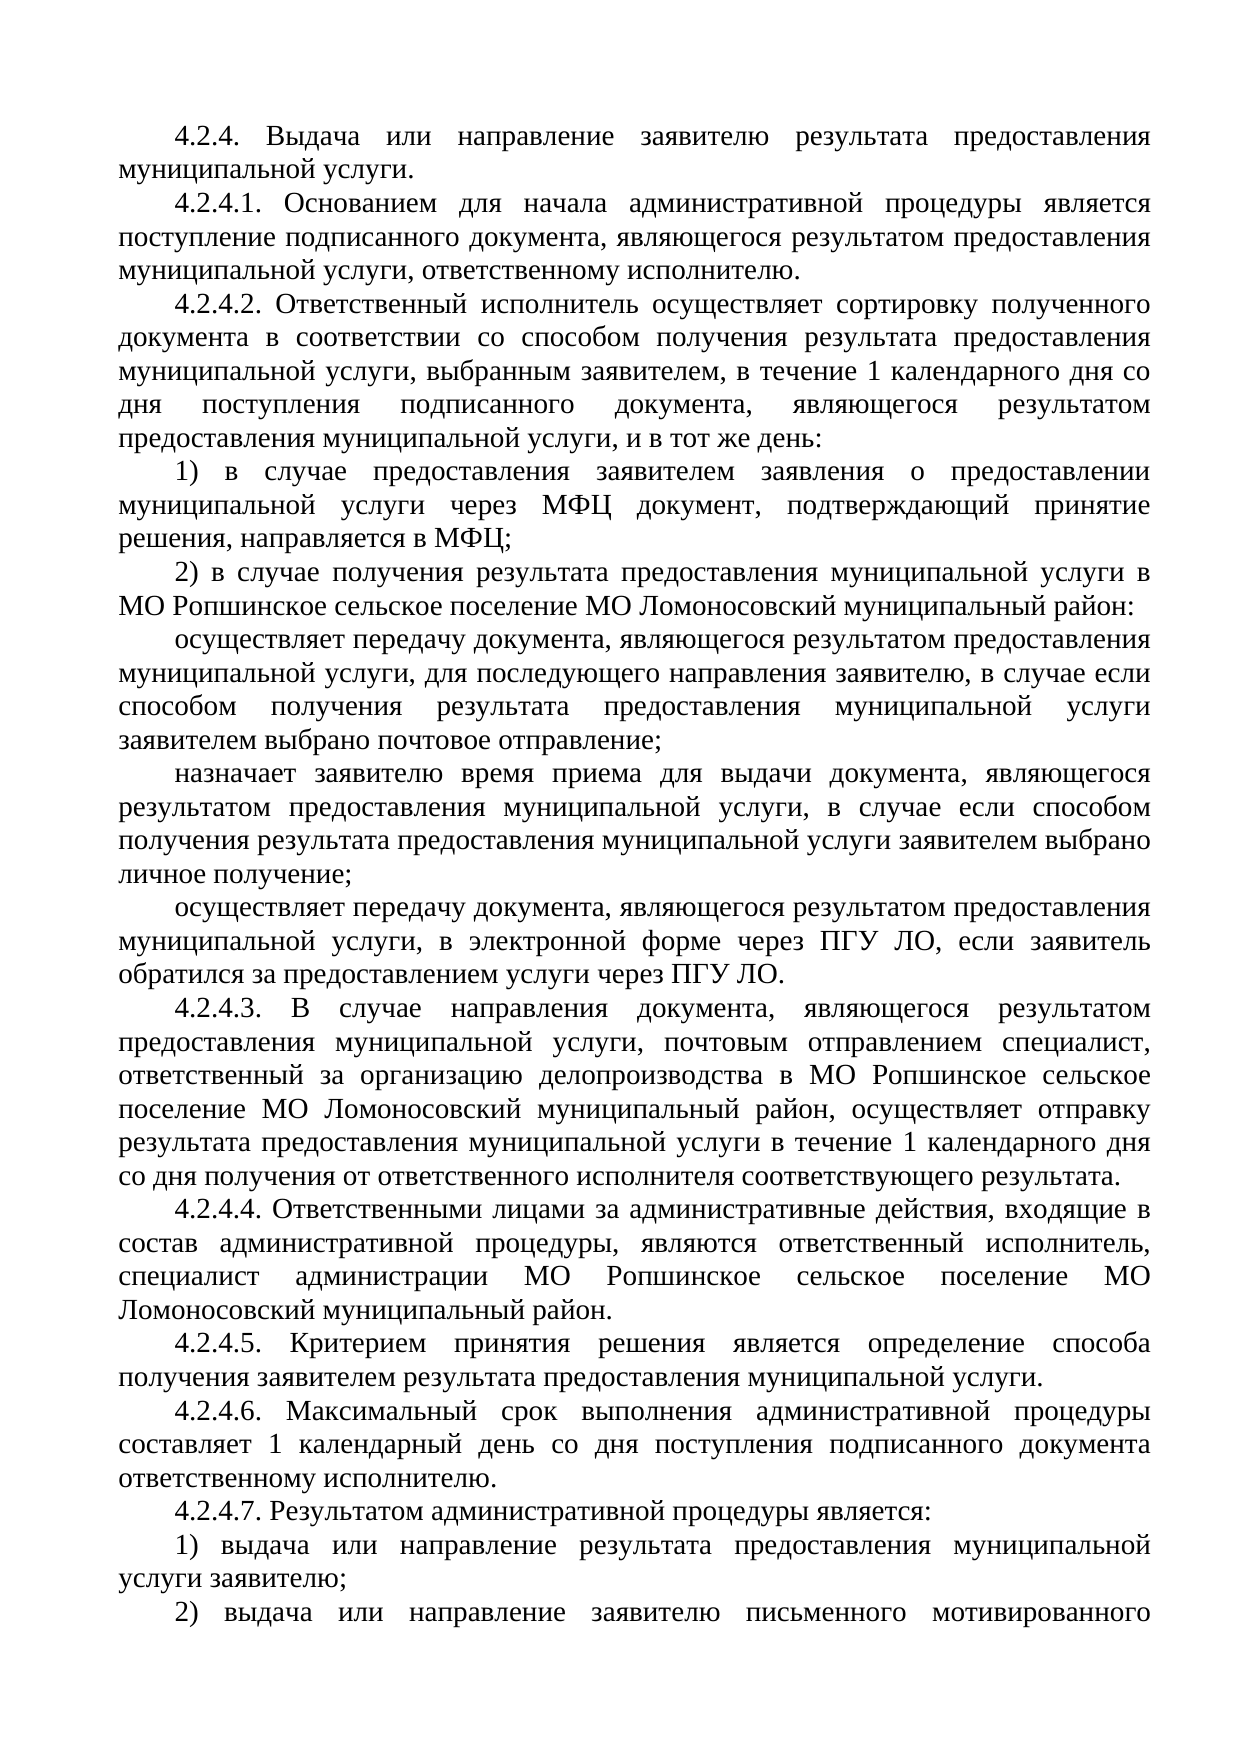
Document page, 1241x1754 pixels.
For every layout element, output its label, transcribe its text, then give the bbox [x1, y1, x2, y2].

text 4.2.4.3. В случае направления документа, являющегося результатом предоставления муниципальной услуги, почтовым отправлением специалист, ответственный за организацию делопроизводства в МО Ропшинское сельское поселение МО Ломоносовский муниципальный район, осуществляет отправку результата предоставления муниципальной услуги в течение 1 календарного дня со дня получения от ответственного исполнителя соответствующего результата. [118, 990, 1152, 1191]
text 1) выдача или направление результата предоставления муниципальной услуги заявителю; [118, 1527, 1152, 1594]
text 4.2.4.1. Основанием для начала административной процедуры является поступление подписанного документа, являющегося результатом предоставления муниципальной услуги, ответственному исполнителю. [118, 185, 1152, 286]
text 4.2.4.4. Ответственными лицами за административные действия, входящие в состав административной процедуры, являются ответственный исполнитель, специалист администрации МО Ропшинское сельское поселение МО Ломоносовский муниципальный район. [118, 1191, 1152, 1326]
text 4.2.4.5. Критерием принятия решения является определение способа получения заявителем результата предоставления муниципальной услуги. [118, 1326, 1152, 1393]
text 1) в случае предоставления заявителем заявления о предоставлении муниципальной услуги через МФЦ документ, подтверждающий принятие решения, направляется в МФЦ; [118, 453, 1152, 554]
text осуществляет передачу документа, являющегося результатом предоставления муниципальной услуги, в электронной форме через ПГУ ЛО, если заявитель обратился за предоставлением услуги через ПГУ ЛО. [118, 889, 1152, 990]
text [118, 1594, 1152, 1627]
text 4.2.4. Выдача или направление заявителю результата предоставления муниципальной услуги. [118, 118, 1152, 185]
text 4.2.4.2. Ответственный исполнитель осуществляет сортировку полученного документа в соответствии со способом получения результата предоставления муниципальной услуги, выбранным заявителем, в течение 1 календарного дня со дня поступления подписанного документа, являющегося результатом предоставления муниципальной услуги, и в тот же день: [118, 286, 1152, 453]
text 4.2.4.6. Максимальный срок выполнения административной процедуры составляет 1 календарный день со дня поступления подписанного документа ответственному исполнителю. [118, 1393, 1152, 1493]
text осуществляет передачу документа, являющегося результатом предоставления муниципальной услуги, для последующего направления заявителю, в случае если способом получения результата предоставления муниципальной услуги заявителем выбрано почтовое отправление; [118, 621, 1152, 755]
text назначает заявителю время приема для выдачи документа, являющегося результатом предоставления муниципальной услуги, в случае если способом получения результата предоставления муниципальной услуги заявителем выбрано личное получение; [118, 755, 1152, 889]
text 2) в случае получения результата предоставления муниципальной услуги в МО Ропшинское сельское поселение МО Ломоносовский муниципальный район: [118, 554, 1152, 621]
text 4.2.4.7. Результатом административной процедуры является: [118, 1493, 1152, 1527]
